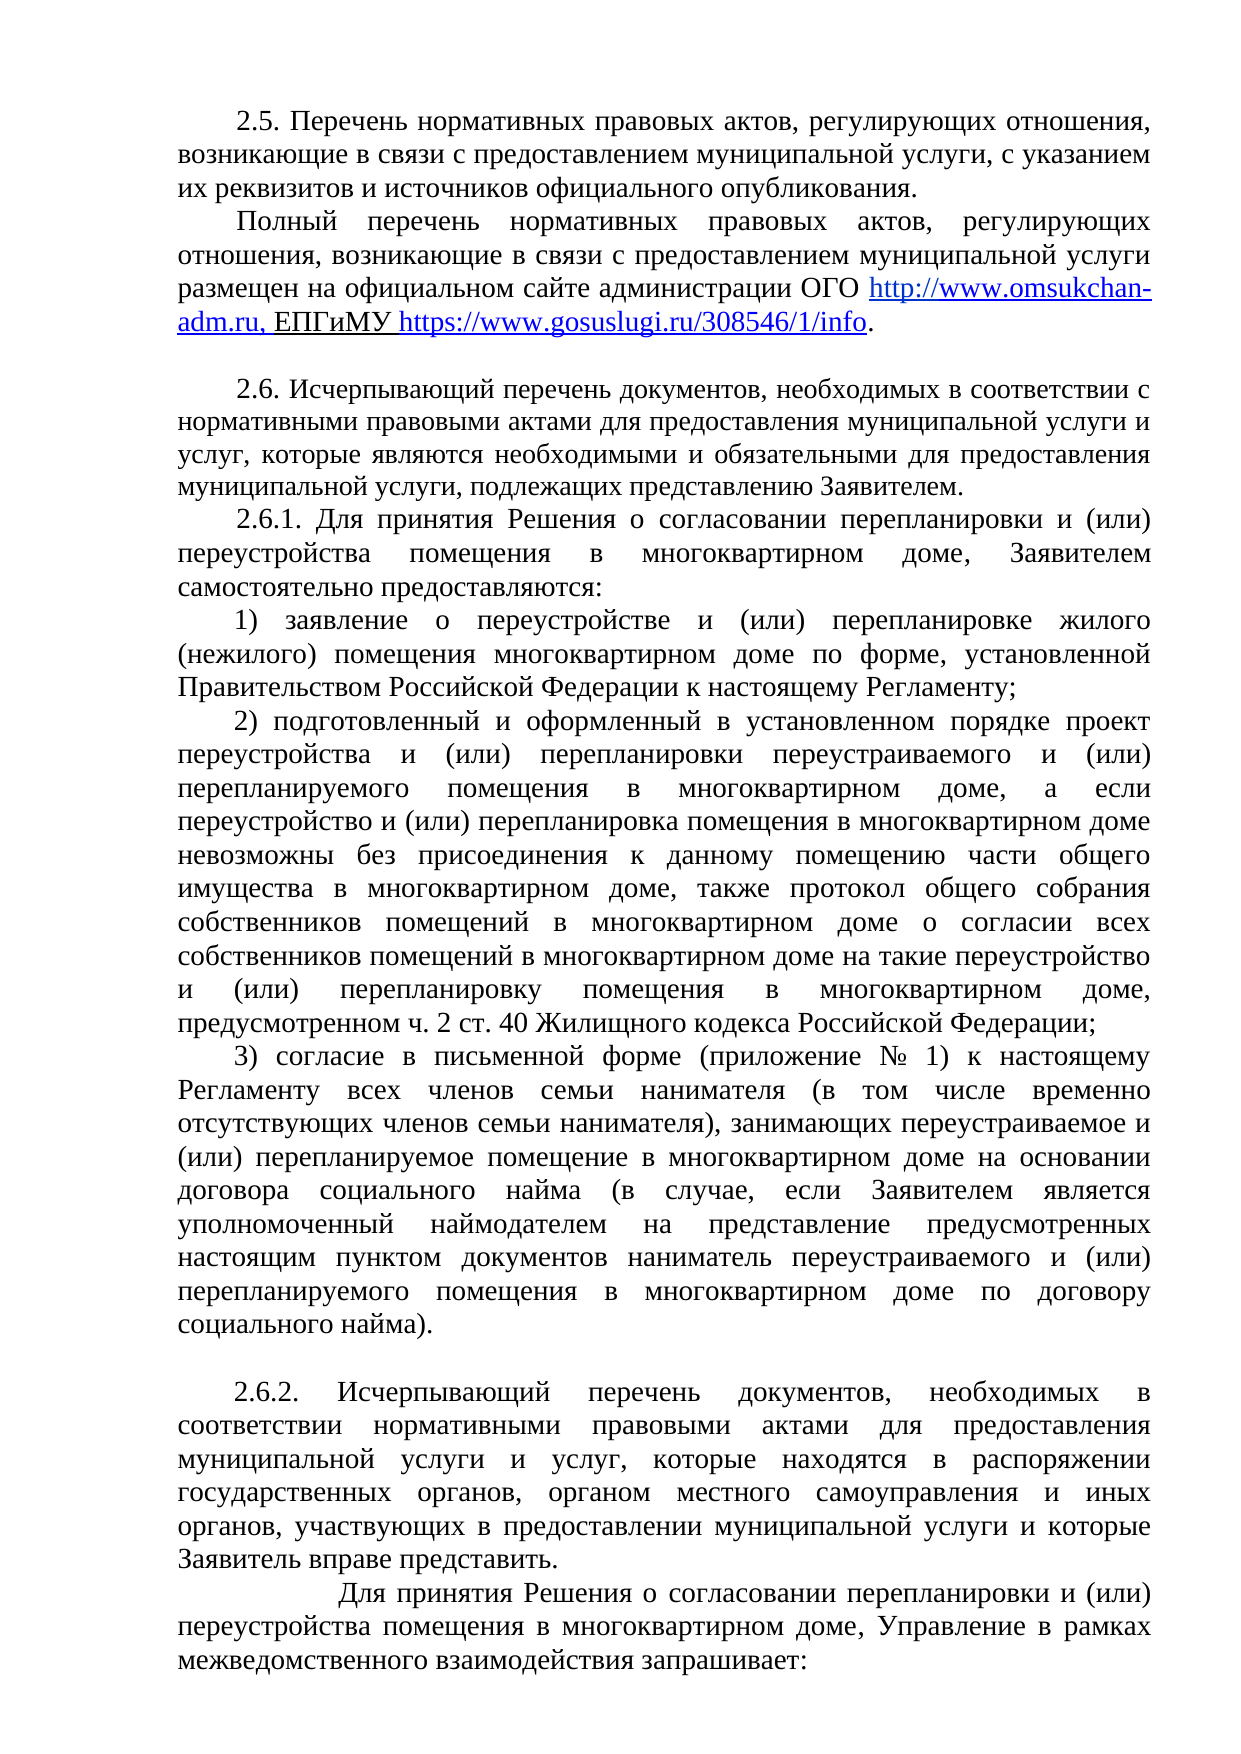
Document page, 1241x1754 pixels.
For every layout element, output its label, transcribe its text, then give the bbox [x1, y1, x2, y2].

text 3) согласие в письменной форме (приложение № 1) к настоящему Регламенту всех членов семьи нанимателя (в том числе временно отсутствующих членов семьи нанимателя), занимающих переустраиваемое и (или) перепланируемое помещение в многоквартирном доме на основании договора социального найма (в случае, если Заявителем является уполномоченный наймодателем на представление предусмотренных настоящим пунктом документов наниматель переустраиваемого и (или) перепланируемого помещения в многоквартирном доме по договору социального найма). [177, 1038, 1152, 1340]
text 2.6.1. Для принятия Решения о согласовании перепланировки и (или) переустройства помещения в многоквартирном доме, Заявителем самостоятельно предоставляются: [177, 502, 1152, 602]
text Для принятия Решения о согласовании перепланировки и (или) переустройства помещения в многоквартирном доме, Управление в рамках межведомственного взаимодействия запрашивает: [177, 1575, 1152, 1676]
text 2.6.2. Исчерпывающий перечень документов, необходимых в соответствии нормативными правовыми актами для предоставления муниципальной услуги и услуг, которые находятся в распоряжении государственных органов, органом местного самоуправления и иных органов, участвующих в предоставлении муниципальной услуги и которые Заявитель вправе представить. [177, 1374, 1152, 1575]
text 2.6. Исчерпывающий перечень документов, необходимых в соответствии с нормативными правовыми актами для предоставления муниципальной услуги и услуг, которые являются необходимыми и обязательными для предоставления муниципальной услуги, подлежащих представлению Заявителем. [177, 371, 1152, 502]
text 2.5. Перечень нормативных правовых актов, регулирующих отношения, возникающие в связи с предоставлением муниципальной услуги, с указанием их реквизитов и источников официального опубликования. [177, 103, 1152, 203]
text Полный перечень нормативных правовых актов, регулирующих отношения, возникающие в связи с предоставлением муниципальной услуги размещен на официальном сайте администрации ОГО http://www.omsukchan-adm.ru, ЕПГиМУ https://www.gosuslugi.ru/308546/1/info. [177, 203, 1152, 337]
text 2) подготовленный и оформленный в установленном порядке проект переустройства и (или) перепланировки переустраиваемого и (или) перепланируемого помещения в многоквартирном доме, а если переустройство и (или) перепланировка помещения в многоквартирном доме невозможны без присоединения к данному помещению части общего имущества в многоквартирном доме, также протокол общего собрания собственников помещений в многоквартирном доме о согласии всех собственников помещений в многоквартирном доме на такие переустройство и (или) перепланировку помещения в многоквартирном доме, предусмотренном ч. 2 ст. 40 Жилищного кодекса Российской Федерации; [177, 703, 1152, 1038]
text 1) заявление о переустройстве и (или) перепланировке жилого (нежилого) помещения многоквартирном доме по форме, установленной Правительством Российской Федерации к настоящему Регламенту; [177, 602, 1152, 703]
